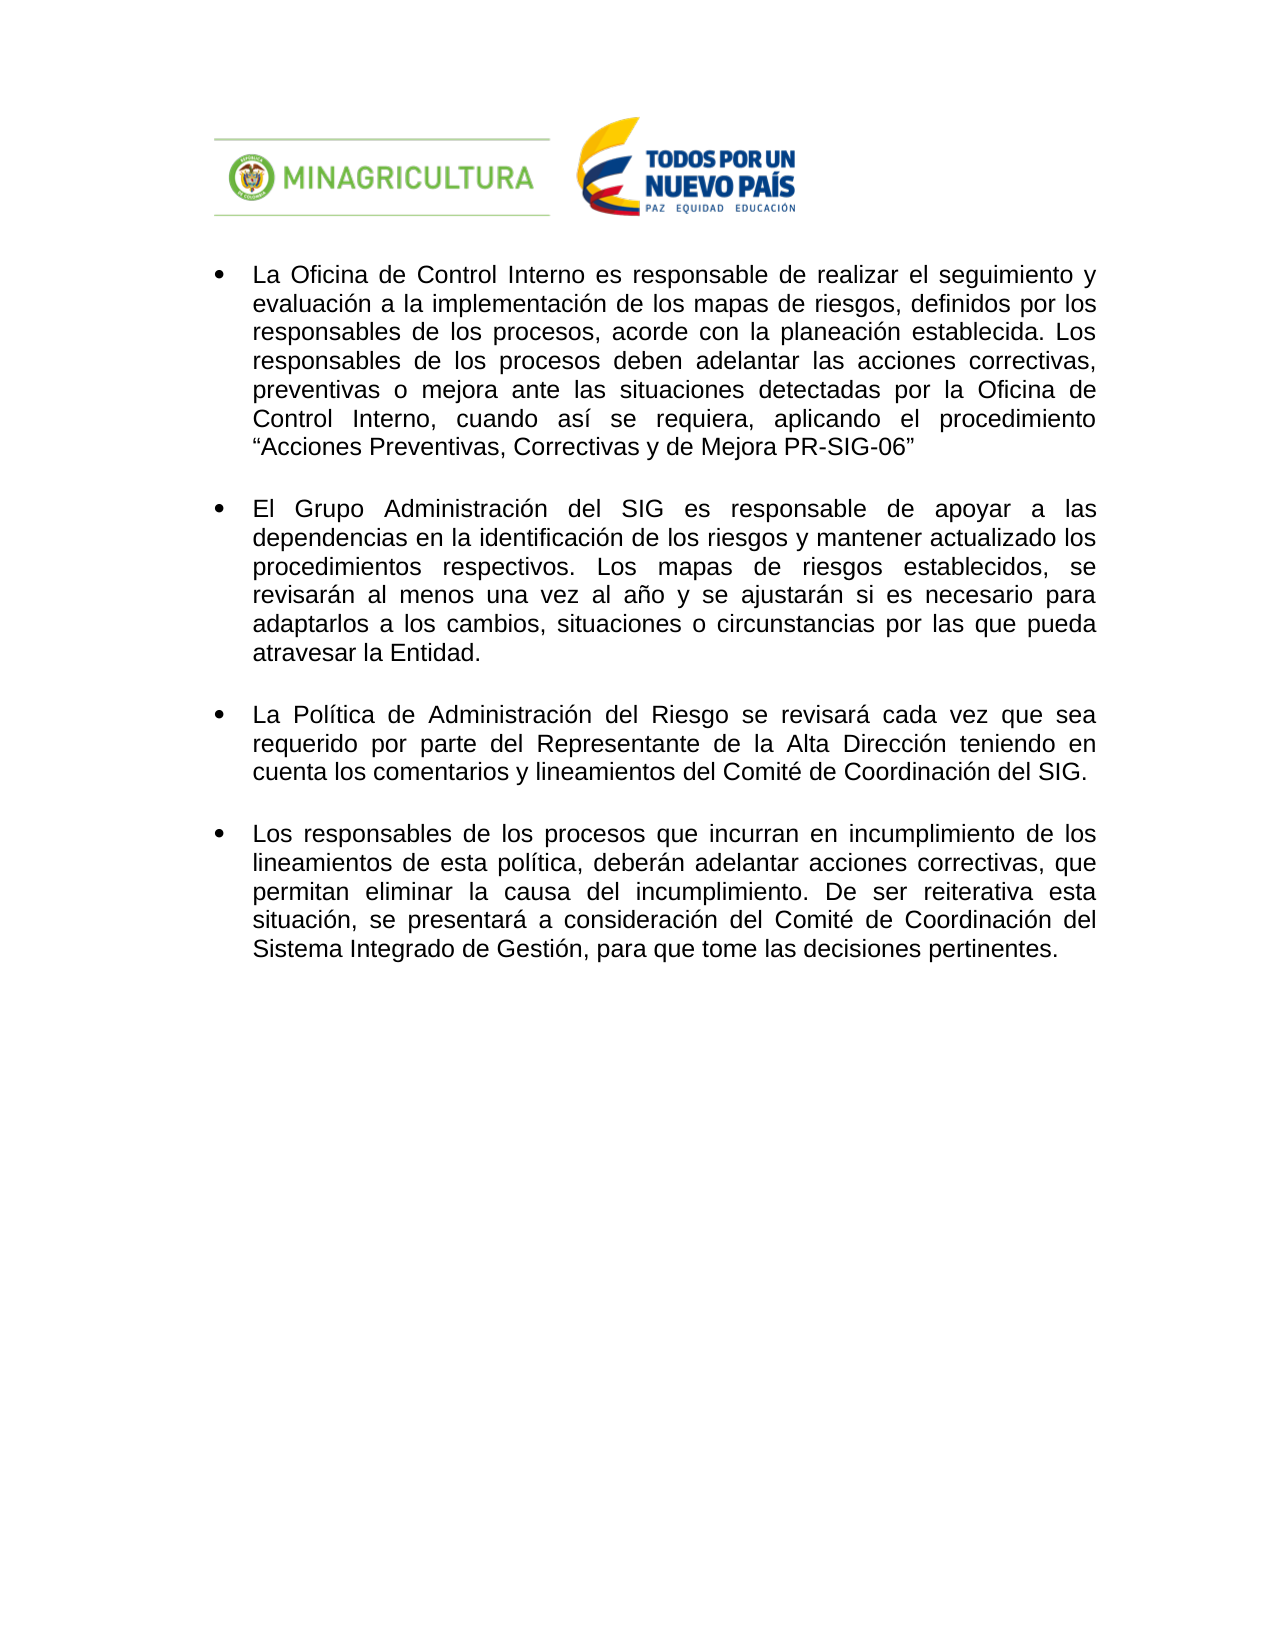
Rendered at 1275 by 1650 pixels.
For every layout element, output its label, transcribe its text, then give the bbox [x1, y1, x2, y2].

list El Grupo Administración del SIG es responsable de apoyar a las dependencias en la identificación de los riesgos y mantener actualizado los procedimientos respectivos. Los mapas de riesgos establecidos, se revisarán al menos una vez al año y se ajustarán si es necesario para adaptarlos a los cambios, situaciones o circunstancias por las que pueda atravesar la Entidad. [215, 494, 1098, 667]
picture [177, 73, 805, 260]
list La Política de Administración del Riesgo se revisará cada vez que sea requerido por parte del Representante de la Alta Dirección teniendo en cuenta los comentarios y lineamientos del Comité de Coordinación del SIG. [215, 700, 1098, 786]
list Los responsables de los procesos que incurran en incumplimiento de los lineamientos de esta política, deberán adelantar acciones correctivas, que permitan eliminar la causa del incumplimiento. De ser reiterativa esta situación, se presentará a consideración del Comité de Coordinación del Sistema Integrado de Gestión, para que tome las decisiones pertinentes. [215, 819, 1098, 963]
list La Oficina de Control Interno es responsable de realizar el seguimiento y evaluación a la implementación de los mapas de riesgos, definidos por los responsables de los procesos, acorde con la planeación establecida. Los responsables de los procesos deben adelantar las acciones correctivas, preventivas o mejora ante las situaciones detectadas por la Oficina de Control Interno, cuando así se requiera, aplicando el procedimiento “Acciones Preventivas, Correctivas y de Mejora PR-SIG-06” [215, 260, 1098, 461]
